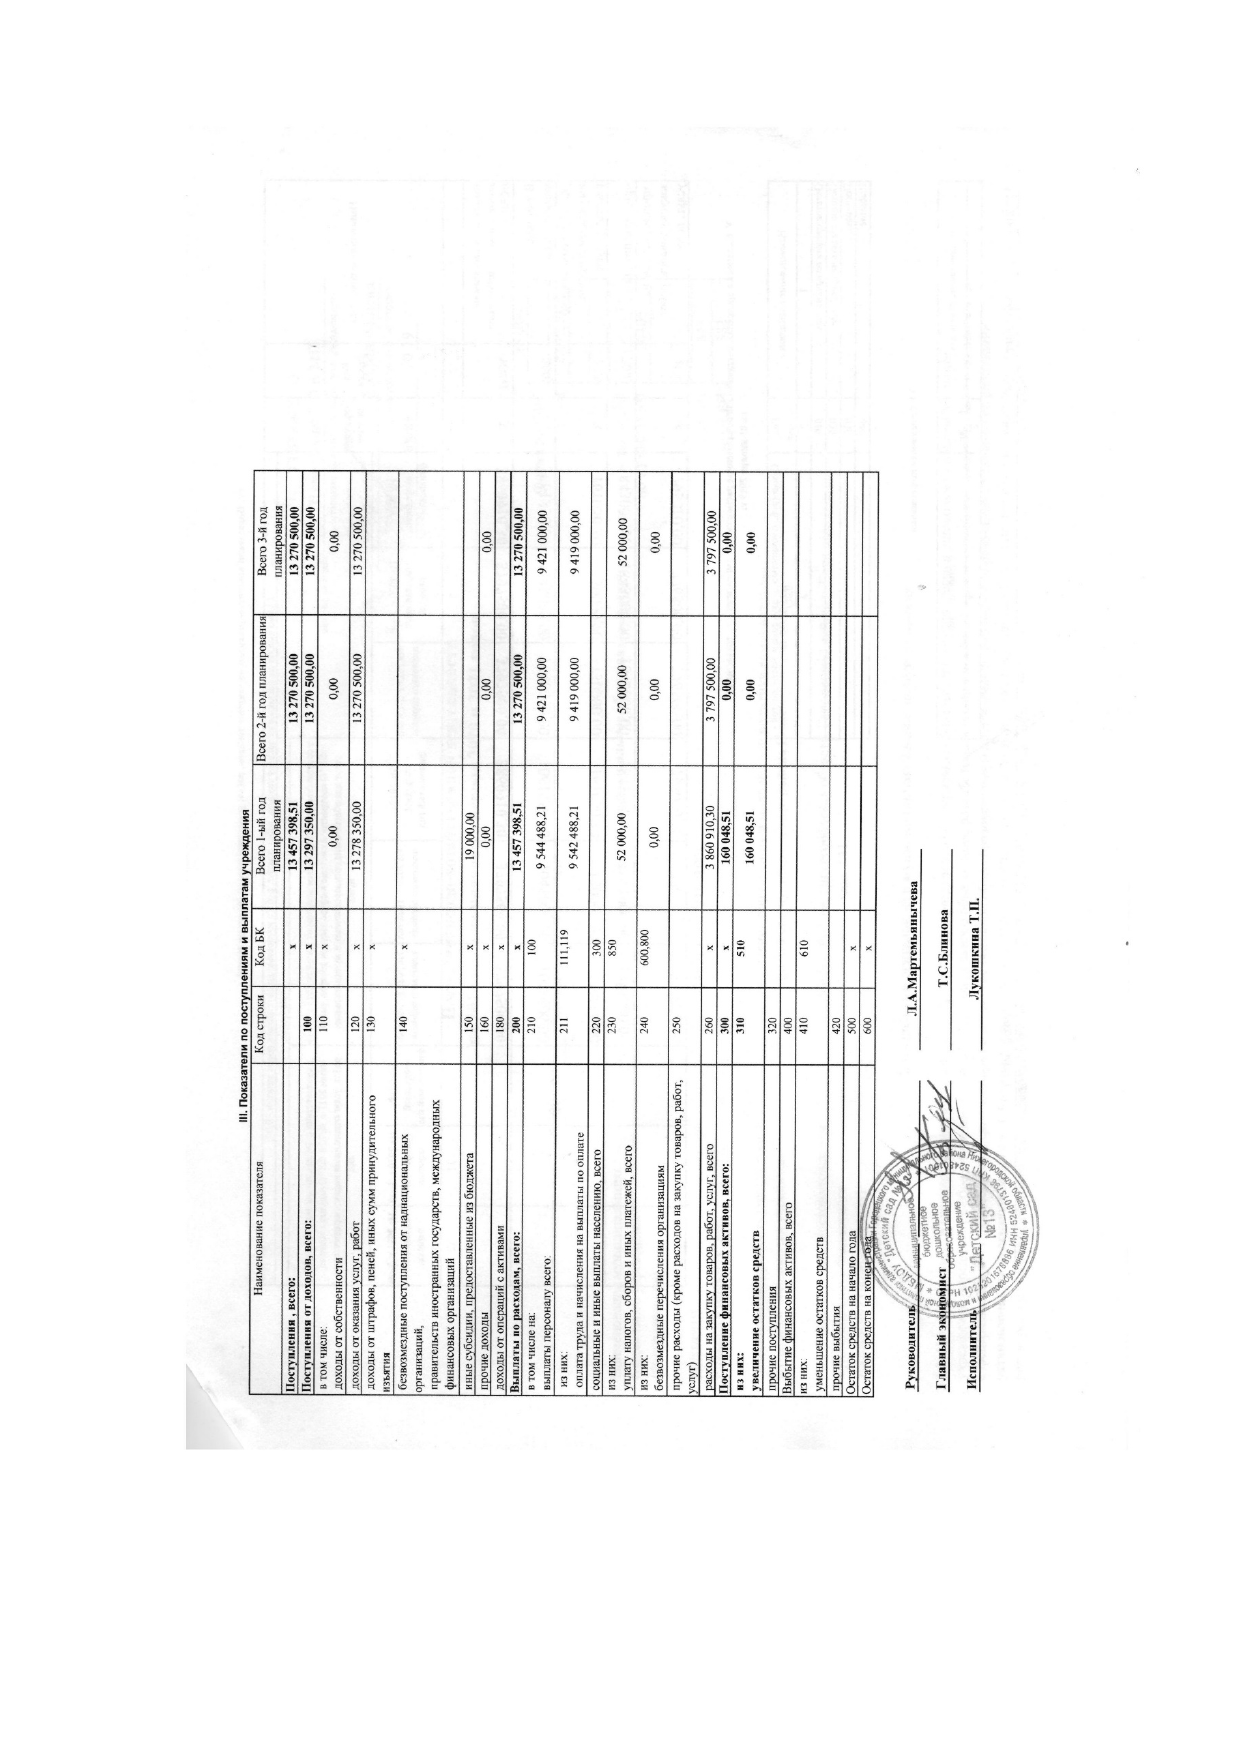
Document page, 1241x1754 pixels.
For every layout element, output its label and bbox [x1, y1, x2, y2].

picture [177, 118, 1152, 1458]
